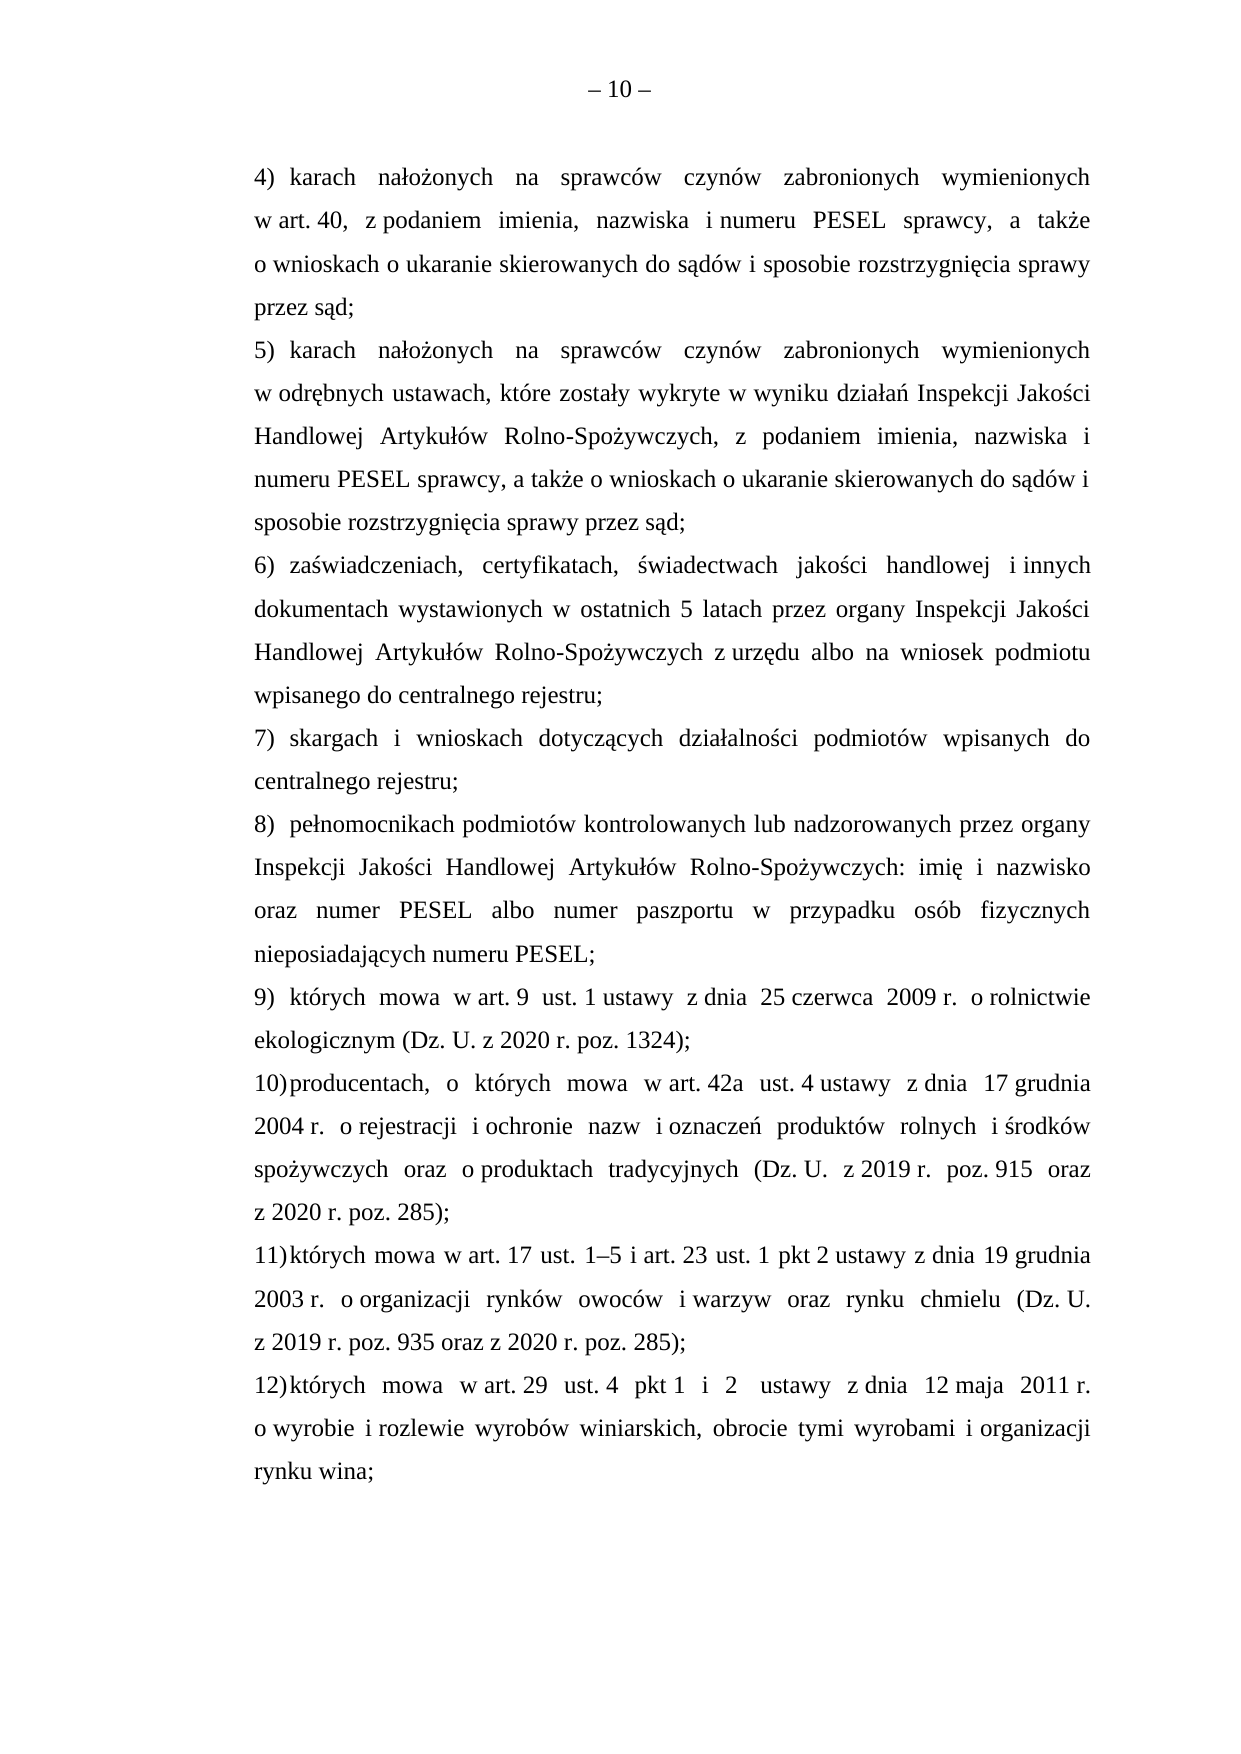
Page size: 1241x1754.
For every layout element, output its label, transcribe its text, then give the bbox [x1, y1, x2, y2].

text 10) producentach, o których mowa w art. 42a ust. 4 ustawy z dnia 17 grudnia 2004 r. o rejestracji i ochronie nazw i oznaczeń produktów rolnych i środków spożywczych oraz o produktach tradycyjnych (Dz. U. z 2019 r. poz. 915 oraz z 2020 r. poz. 285); [254, 1068, 1091, 1226]
text 7) skargach i wnioskach dotyczących działalności podmiotów wpisanych do centralnego rejestru; [254, 723, 1091, 795]
text 9) których mowa w art. 9 ust. 1 ustawy z dnia 25 czerwca 2009 r. o rolnictwie ekologicznym (Dz. U. z 2020 r. poz. 1324); [254, 982, 1091, 1054]
text 5) karach nałożonych na sprawców czynów zabronionych wymienionych w odrębnych ustawach, które zostały wykryte w wyniku działań Inspekcji Jakości Handlowej Artykułów Rolno-Spożywczych, z podaniem imienia, nazwiska i numeru PESEL sprawcy, a także o wnioskach o ukaranie skierowanych do sądów i sposobie rozstrzygnięcia sprawy przez sąd; [254, 335, 1091, 536]
text 12) których mowa w art. 29 ust. 4 pkt 1 i 2 ustawy z dnia 12 maja 2011 r. o wyrobie i rozlewie wyrobów winiarskich, obrocie tymi wyrobami i organizacji rynku wina; [254, 1370, 1091, 1485]
text 4) karach nałożonych na sprawców czynów zabronionych wymienionych w art. 40, z podaniem imienia, nazwiska i numeru PESEL sprawcy, a także o wnioskach o ukaranie skierowanych do sądów i sposobie rozstrzygnięcia sprawy przez sąd; [254, 162, 1091, 321]
text 11) których mowa w art. 17 ust. 1–5 i art. 23 ust. 1 pkt 2 ustawy z dnia 19 grudnia 2003 r. o organizacji rynków owoców i warzyw oraz rynku chmielu (Dz. U. z 2019 r. poz. 935 oraz z 2020 r. poz. 285); [254, 1241, 1091, 1356]
text 8) pełnomocnikach podmiotów kontrolowanych lub nadzorowanych przez organy Inspekcji Jakości Handlowej Artykułów Rolno-Spożywczych: imię i nazwisko oraz numer PESEL albo numer paszportu w przypadku osób fizycznych nieposiadających numeru PESEL; [254, 809, 1091, 967]
text 6) zaświadczeniach, certyfikatach, świadectwach jakości handlowej i innych dokumentach wystawionych w ostatnich 5 latach przez organy Inspekcji Jakości Handlowej Artykułów Rolno-Spożywczych z urzędu albo na wniosek podmiotu wpisanego do centralnego rejestru; [254, 551, 1091, 709]
